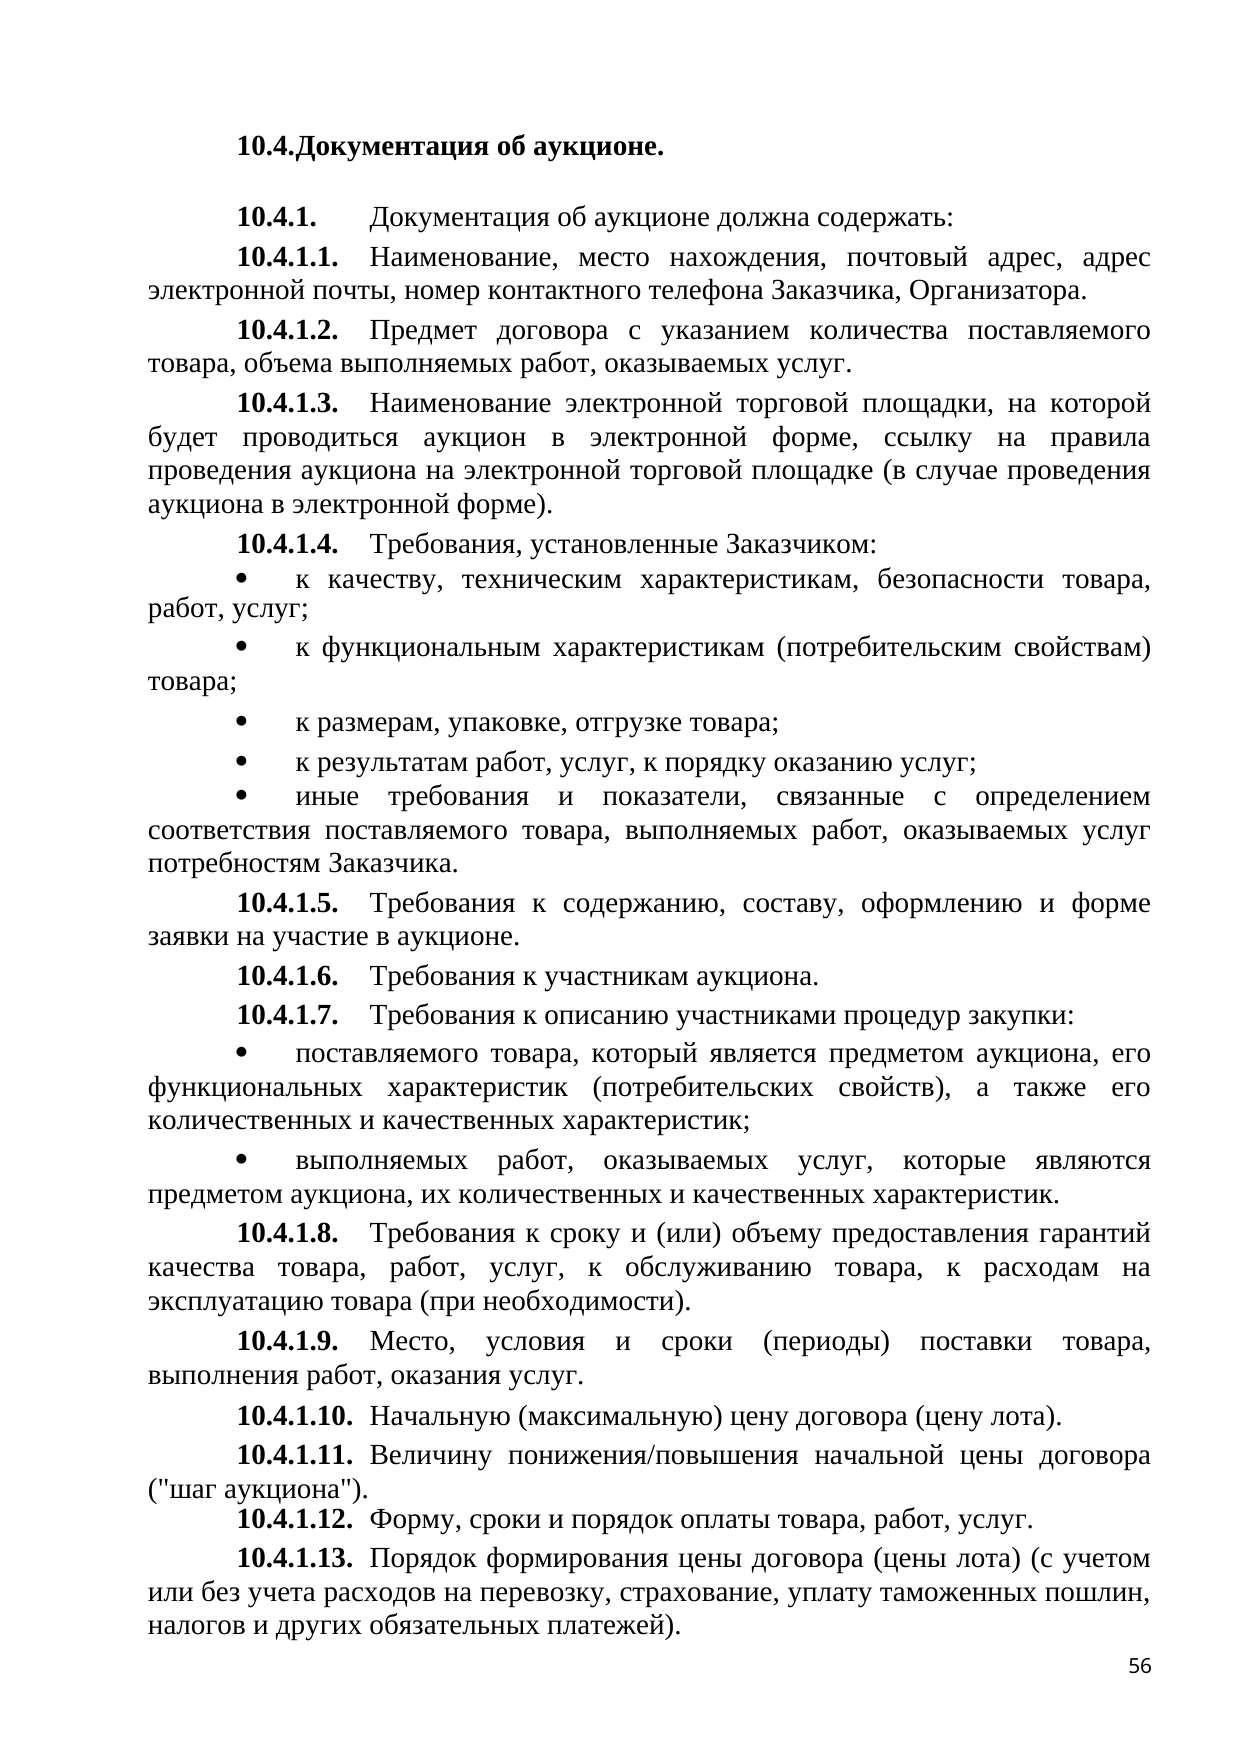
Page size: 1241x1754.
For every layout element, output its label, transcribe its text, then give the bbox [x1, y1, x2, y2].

list Предмет договора с указанием количества поставляемого товара, объема выполняемых работ, оказываемых услуг. [148, 312, 1152, 379]
list Порядок формирования цены договора (цены лота) (с учетом или без учета расходов на перевозку, страхование, уплату таможенных пошлин, налогов и других обязательных платежей). [148, 1541, 1152, 1642]
list Документация об аукционе. [148, 128, 1152, 162]
list к функциональным характеристикам (потребительским свойствам) товара; [148, 630, 1152, 698]
list Величину понижения/повышения начальной цены договора ("шаг аукциона"). [148, 1437, 1152, 1505]
list Требования к участникам аукциона. [148, 962, 1152, 991]
list Требования к описанию участниками процедур закупки: [148, 1001, 1152, 1030]
list выполняемых работ, оказываемых услуг, которые являются предметом аукциона, их количественных и качественных характеристик. [148, 1143, 1152, 1210]
list Требования к содержанию, составу, оформлению и форме заявки на участие в аукционе. [148, 886, 1152, 952]
list к качеству, техническим характеристикам, безопасности товара, работ, услуг; [148, 565, 1152, 623]
list поставляемого товара, который является предметом аукциона, его функциональных характеристик (потребительских свойств), а также его количественных и качественных характеристик; [148, 1036, 1152, 1136]
list Форму, сроки и порядок оплаты товара, работ, услуг. [148, 1505, 1152, 1534]
list Требования, установленные Заказчиком: [148, 530, 1152, 559]
list Наименование, место нахождения, почтовый адрес, адрес электронной почты, номер контактного телефона Заказчика, Организатора. [148, 239, 1152, 306]
list Требования к сроку и (или) объему предоставления гарантий качества товара, работ, услуг, к обслуживанию товара, к расходам на эксплуатацию товара (при необходимости). [148, 1216, 1152, 1317]
list Место, условия и сроки (периоды) поставки товара, выполнения работ, оказания услуг. [148, 1324, 1152, 1392]
list к результатам работ, услуг, к порядку оказанию услуг; [148, 739, 1152, 779]
list Документация об аукционе должна содержать: [148, 199, 1152, 233]
list Начальную (максимальную) цену договора (цену лота). [148, 1402, 1152, 1431]
list к размерам, упаковке, отгрузке товара; [148, 699, 818, 739]
list иные требования и показатели, связанные с определением соответствия поставляемого товара, выполняемых работ, оказываемых услуг потребностям Заказчика. [148, 779, 1152, 880]
list Наименование электронной торговой площадки, на которой будет проводиться аукцион в электронной форме, ссылку на правила проведения аукциона на электронной торговой площадке (в случае проведения аукциона в электронной форме). [148, 386, 1152, 520]
